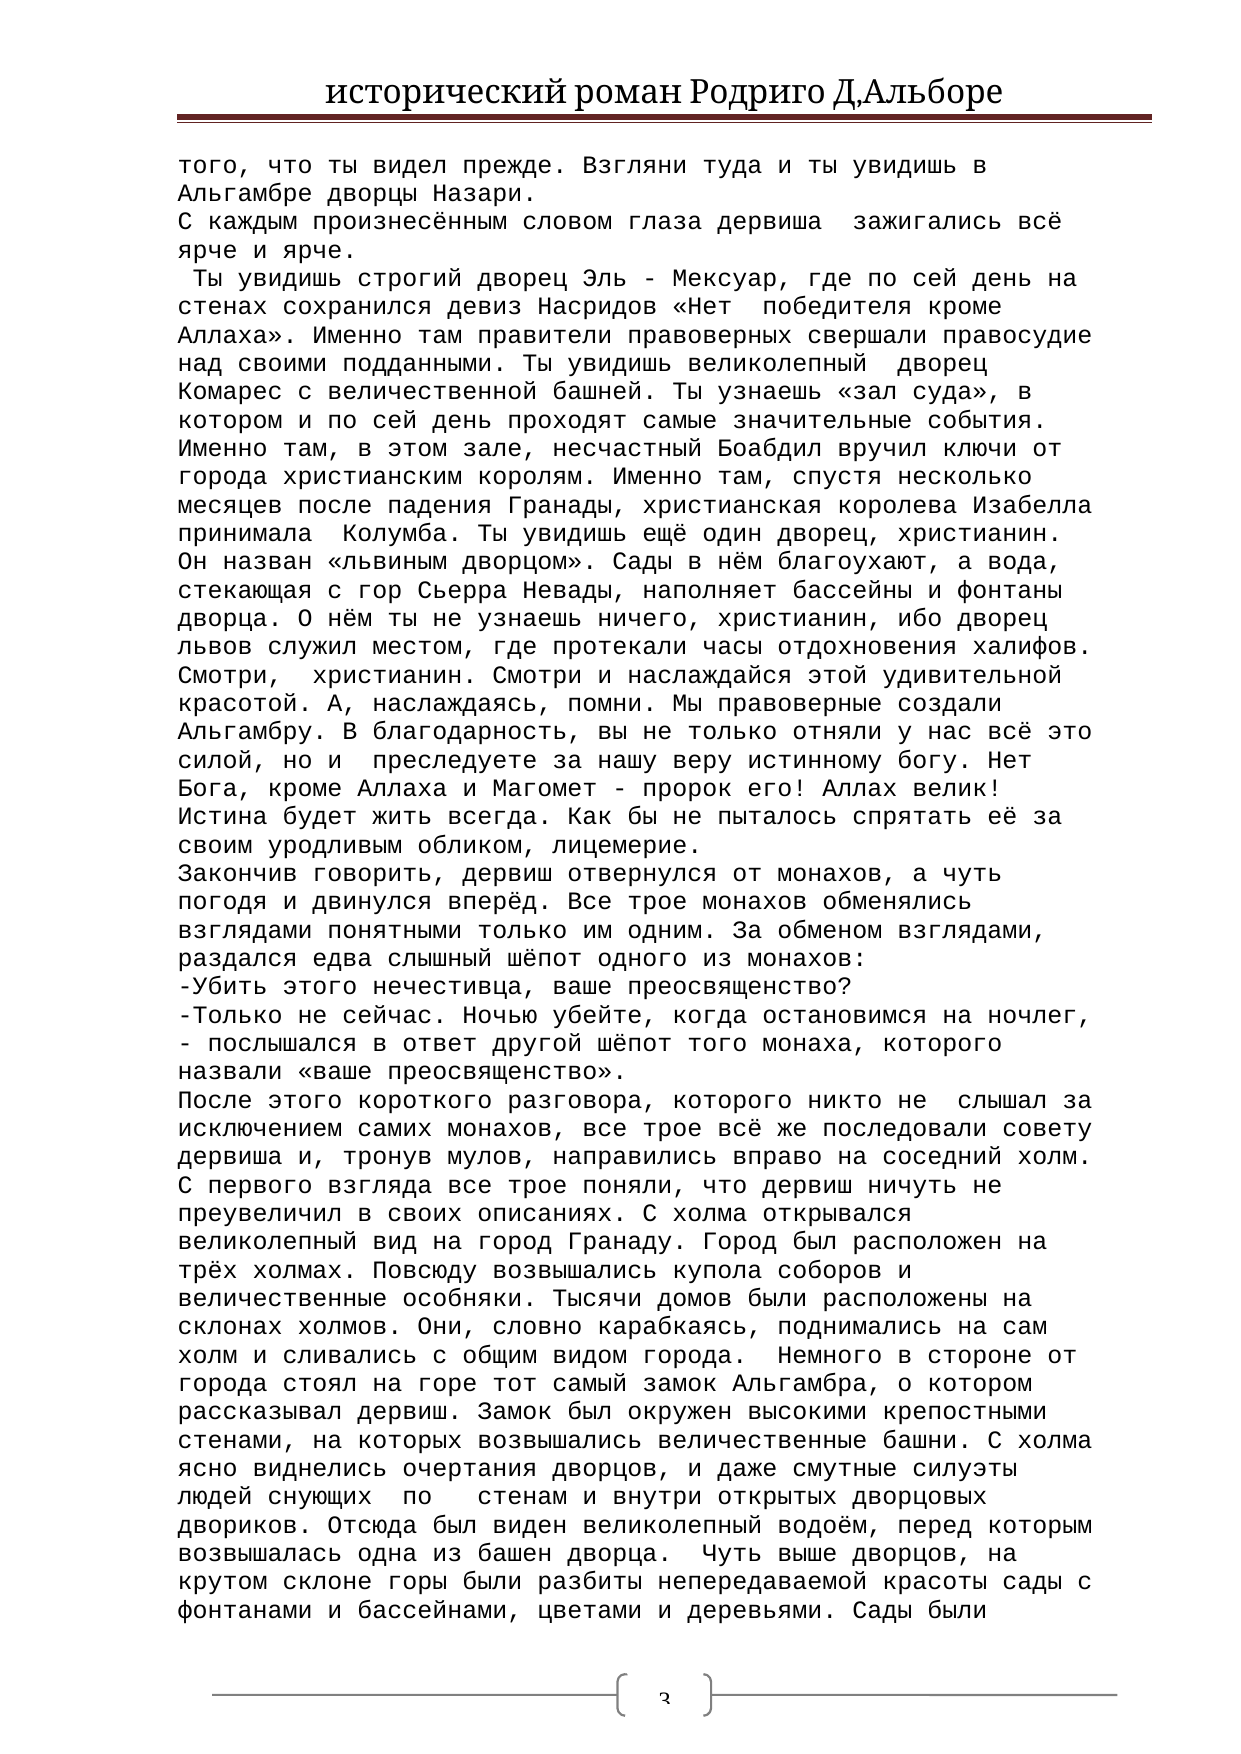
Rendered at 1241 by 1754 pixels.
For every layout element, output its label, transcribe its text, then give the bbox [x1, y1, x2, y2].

text -Убить этого нечестивца, ваше преосвященство? [177, 974, 1093, 1002]
text Закончив говорить, дервиш отвернулся от монахов, а чуть погодя и двинулся вперёд. Все трое монахов обменялись взглядами понятными только им одним. За обменом взглядами, раздался едва слышный шёпот одного из монахов: [177, 861, 1093, 974]
text -Только не сейчас. Ночью убейте, когда остановимся на ночлег, - послышался в ответ другой шёпот того монаха, которого назвали «ваше преосвященство». [177, 1002, 1093, 1087]
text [177, 152, 1093, 209]
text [177, 1172, 1093, 1626]
text С каждым произнесённым словом глаза дервиша зажигались всё ярче и ярче. [177, 209, 1093, 266]
text Ты увидишь строгий дворец Эль - Мексуар, где по сей день на стенах сохранился девиз Насридов «Нет победителя кроме Аллаха». Именно там правители правоверных свершали правосудие над своими подданными. Ты увидишь великолепный дворец Комарес с величественной башней. Ты узнаешь «зал суда», в котором и по сей день проходят самые значительные события. Именно там, в этом зале, несчастный Боабдил вручил ключи от города христианским королям. Именно там, спустя несколько месяцев после падения Гранады, христианская королева Изабелла принимала Колумба. Ты увидишь ещё один дворец, христианин. Он назван «львиным дворцом». Сады в нём благоухают, а вода, стекающая с гор Сьерра Невады, наполняет бассейны и фонтаны дворца. О нём ты не узнаешь ничего, христианин, ибо дворец львов служил местом, где протекали часы отдохновения халифов. Смотри, христианин. Смотри и наслаждайся этой удивительной красотой. А, наслаждаясь, помни. Мы правоверные создали Альгамбру. В благодарность, вы не только отняли у нас всё это силой, но и преследуете за нашу веру истинному богу. Нет Бога, кроме Аллаха и Магомет - пророк его! Аллах велик! Истина будет жить всегда. Как бы не пыталось спрятать её за своим уродливым обликом, лицемерие. [177, 266, 1093, 861]
text После этого короткого разговора, которого никто не слышал за исключением самих монахов, все трое всё же последовали совету дервиша и, тронув мулов, направились вправо на соседний холм. [177, 1087, 1093, 1172]
